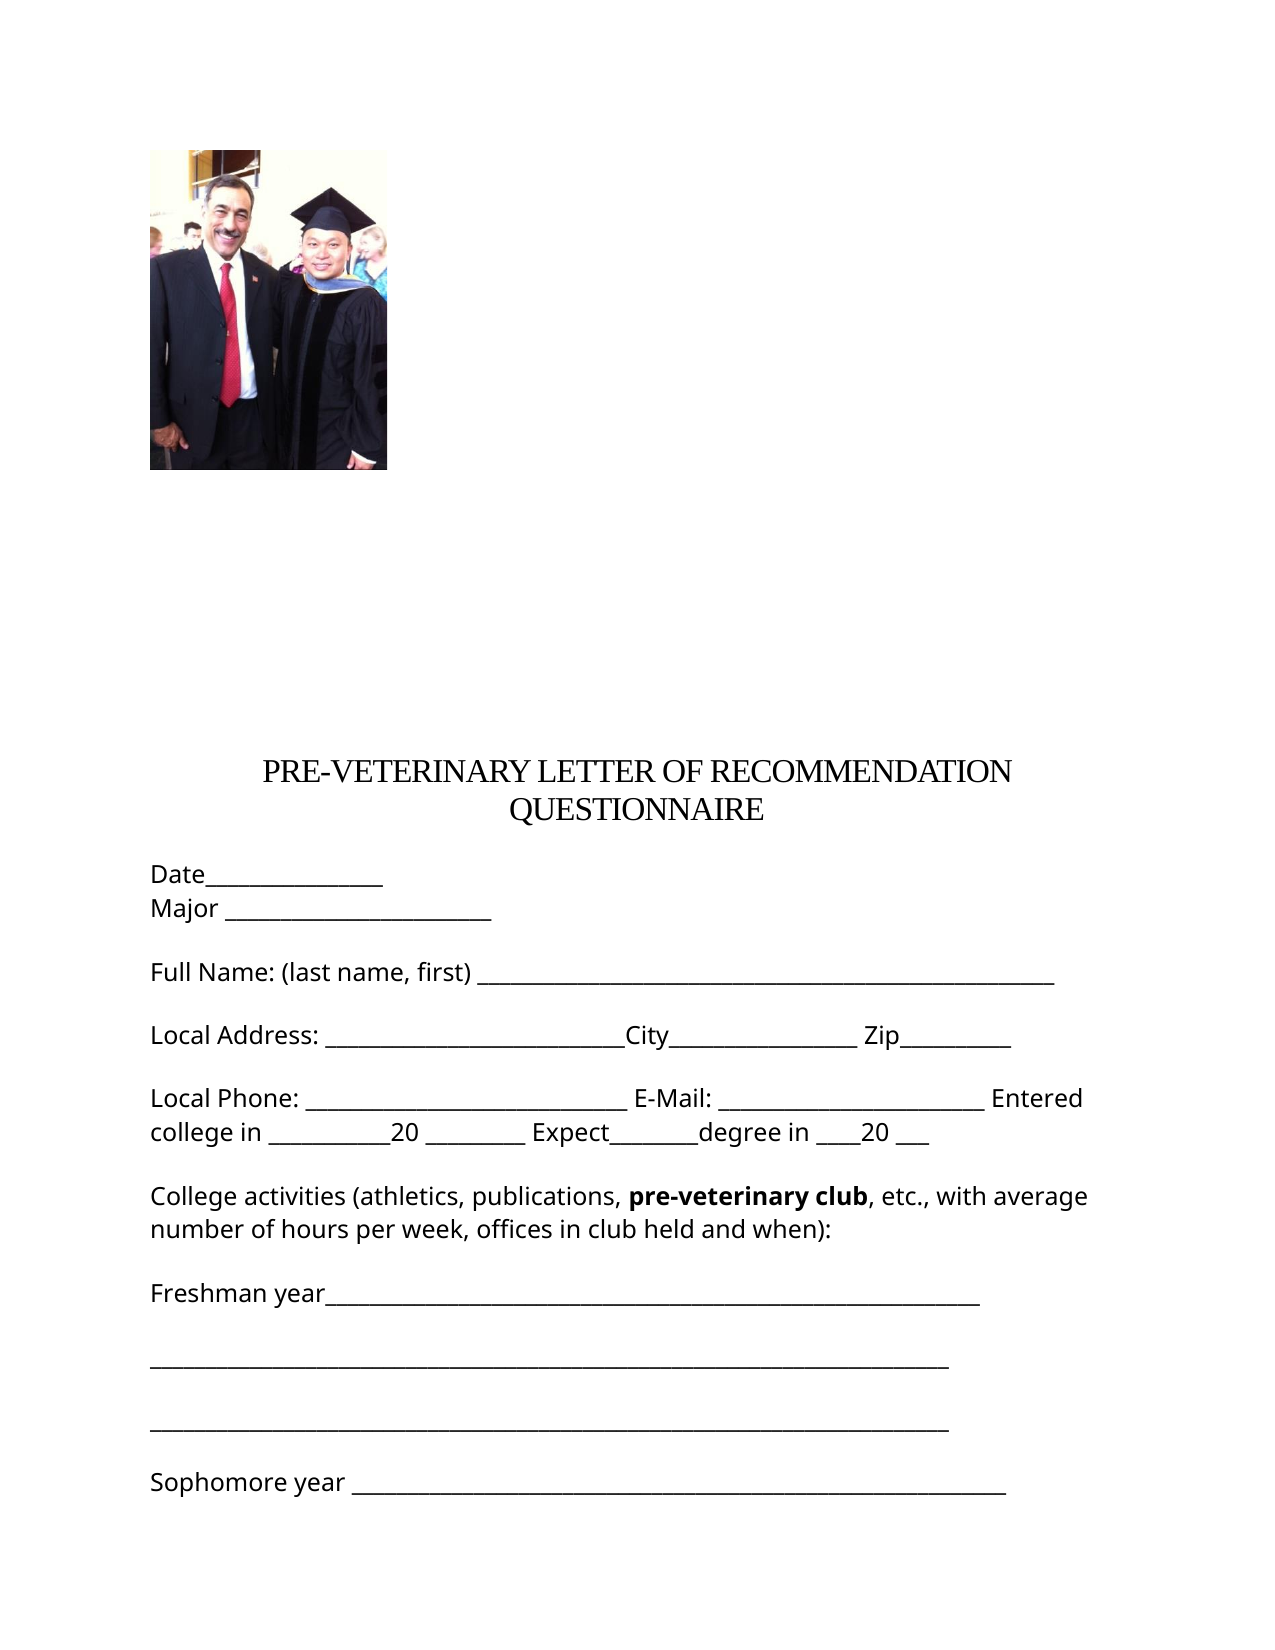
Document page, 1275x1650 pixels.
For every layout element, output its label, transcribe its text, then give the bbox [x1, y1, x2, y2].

text Date________________ Major ________________________ [150, 857, 1125, 925]
text Local Phone: _____________________________ E-Mail: ________________________ Entered college in ___________20 _________ Expect________degree in ____20 ___ [150, 1081, 1125, 1149]
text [150, 1402, 1125, 1436]
text College activities (athletics, publications, pre-veterinary club, etc., with average number of hours per week, offices in club held and when): [150, 1178, 1125, 1246]
text Full Name: (last name, first) ____________________________________________________ [150, 954, 1125, 988]
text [150, 1339, 1125, 1373]
text Sophomore year ___________________________________________________________ [150, 1465, 1125, 1499]
text Freshman year___________________________________________________________ [150, 1275, 1125, 1309]
picture [150, 150, 388, 470]
text Local Address: ___________________________City_________________ Zip__________ [150, 1018, 1125, 1052]
title PRE-VETERINARY LETTER OF RECOMMENDATION QUESTIONNAIRE [150, 751, 1125, 828]
